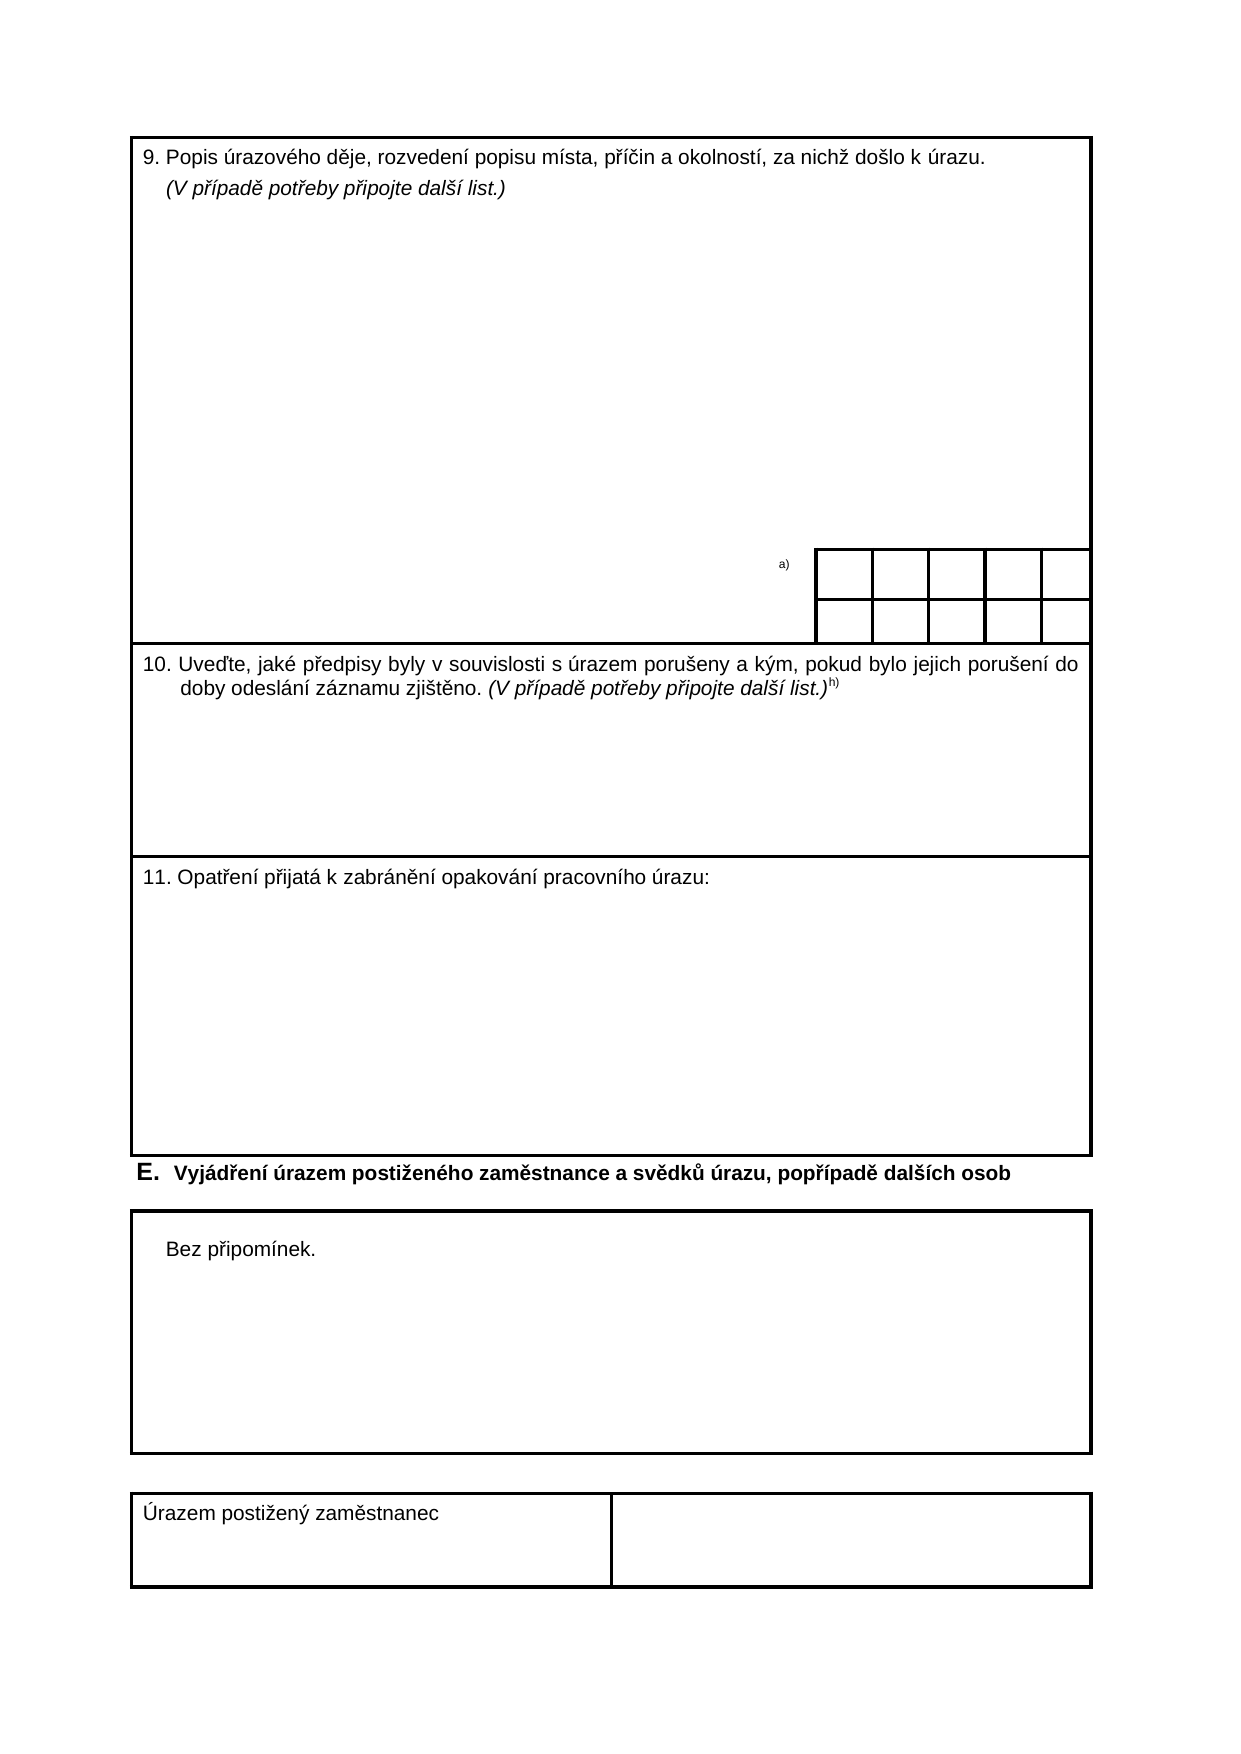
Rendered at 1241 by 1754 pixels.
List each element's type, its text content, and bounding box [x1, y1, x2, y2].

table_cell [987, 601, 1040, 642]
table_cell 10. Uveďte, jaké předpisy byly v souvislosti s úrazem porušeny a kým, pokud bylo jejich porušení do doby odeslání záznamu zjištěno. (V případě potřeby připojte další list.)h) [133, 645, 1089, 855]
table_cell [987, 551, 1040, 598]
table_header Bez připomínek. [133, 1213, 1089, 1452]
table_cell [930, 601, 983, 642]
table_cell [818, 551, 871, 598]
table_cell 11. Opatření přijatá k zabránění opakování pracovního úrazu: [133, 858, 1089, 1153]
table_cell [1043, 551, 1089, 598]
table_header Úrazem postižený zaměstnanec [133, 1495, 610, 1585]
table_cell a) [133, 548, 814, 642]
table_cell [1043, 601, 1089, 642]
table_cell [930, 551, 983, 598]
table_cell [818, 601, 871, 642]
table_cell [874, 551, 927, 598]
table_cell 9. Popis úrazového děje, rozvedení popisu místa, příčin a okolností, za nichž došlo k úrazu. (V případě potřeby připojte další list.) [133, 139, 1089, 548]
list Vyjádření úrazem postiženého zaměstnance a svědků úrazu, popřípadě dalších osob [136, 1157, 1092, 1185]
table_cell [874, 601, 927, 642]
table_header [613, 1495, 1089, 1585]
